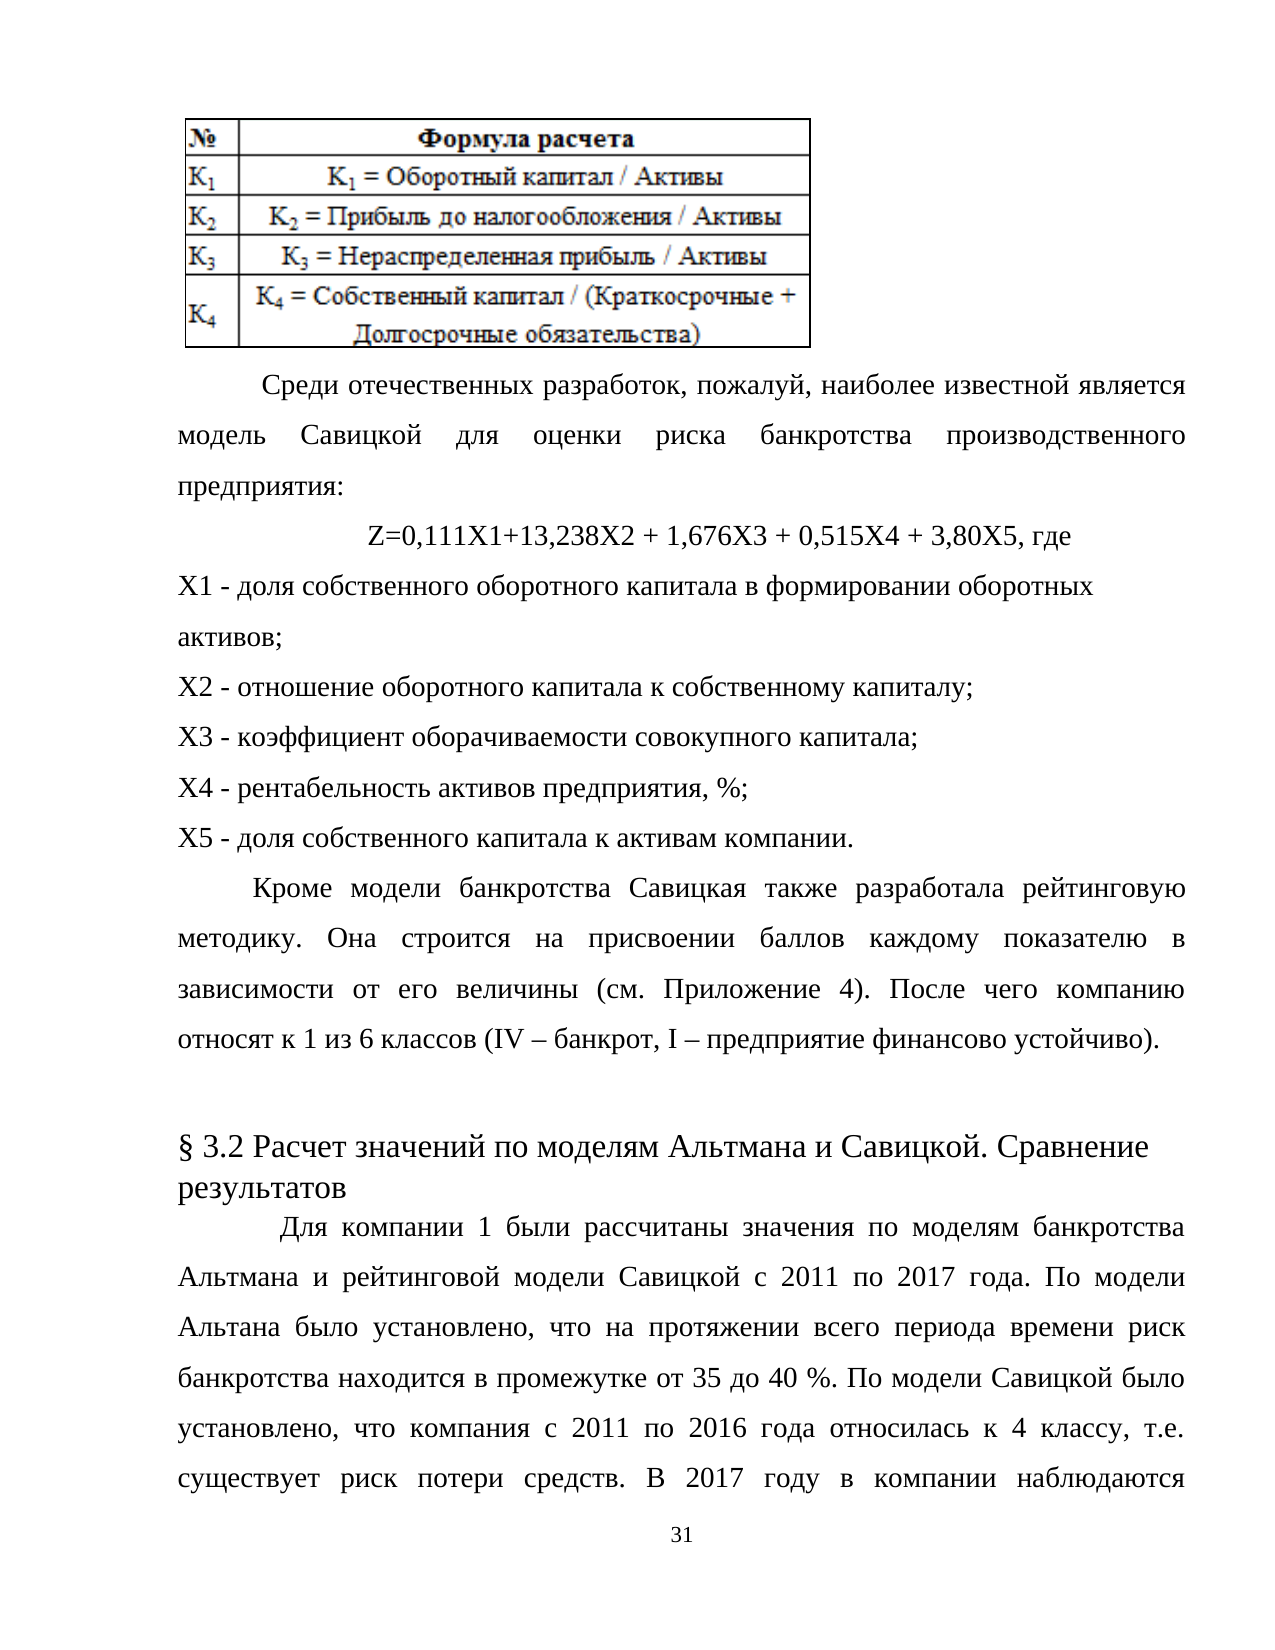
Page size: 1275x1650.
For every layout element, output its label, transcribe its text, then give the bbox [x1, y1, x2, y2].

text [177, 1209, 1186, 1494]
text Х1 - доля собственного оборотного капитала в формировании оборотных активов; Х2 - отношение оборотного капитала к собственному капиталу; Х3 - коэффициент оборачиваемости совокупного капитала; Х4 - рентабельность активов предприятия, %; Х5 - доля собственного капитала к активам компании. [177, 568, 1186, 853]
subtitle § 3.2 Расчет значений по моделям Альтмана и Савицкой. Сравнение результатов [177, 1126, 1186, 1206]
text Кроме модели банкротства Савицкая также разработала рейтинговую методику. Она строится на присвоении баллов каждому показателю в зависимости от его величины (см. Приложение 4). После чего компанию относят к 1 из 6 классов (IV – банкрот, I – предприятие финансово устойчиво). [177, 870, 1186, 1055]
text Среди отечественных разработок, пожалуй, наиболее известной является модель Савицкой для оценки риска банкротства производственного предприятия: [177, 367, 1186, 501]
text Z=0,111X1+13,238X2 + 1,676X3 + 0,515X4 + 3,80X5, где [177, 518, 1186, 552]
picture [186, 120, 809, 346]
